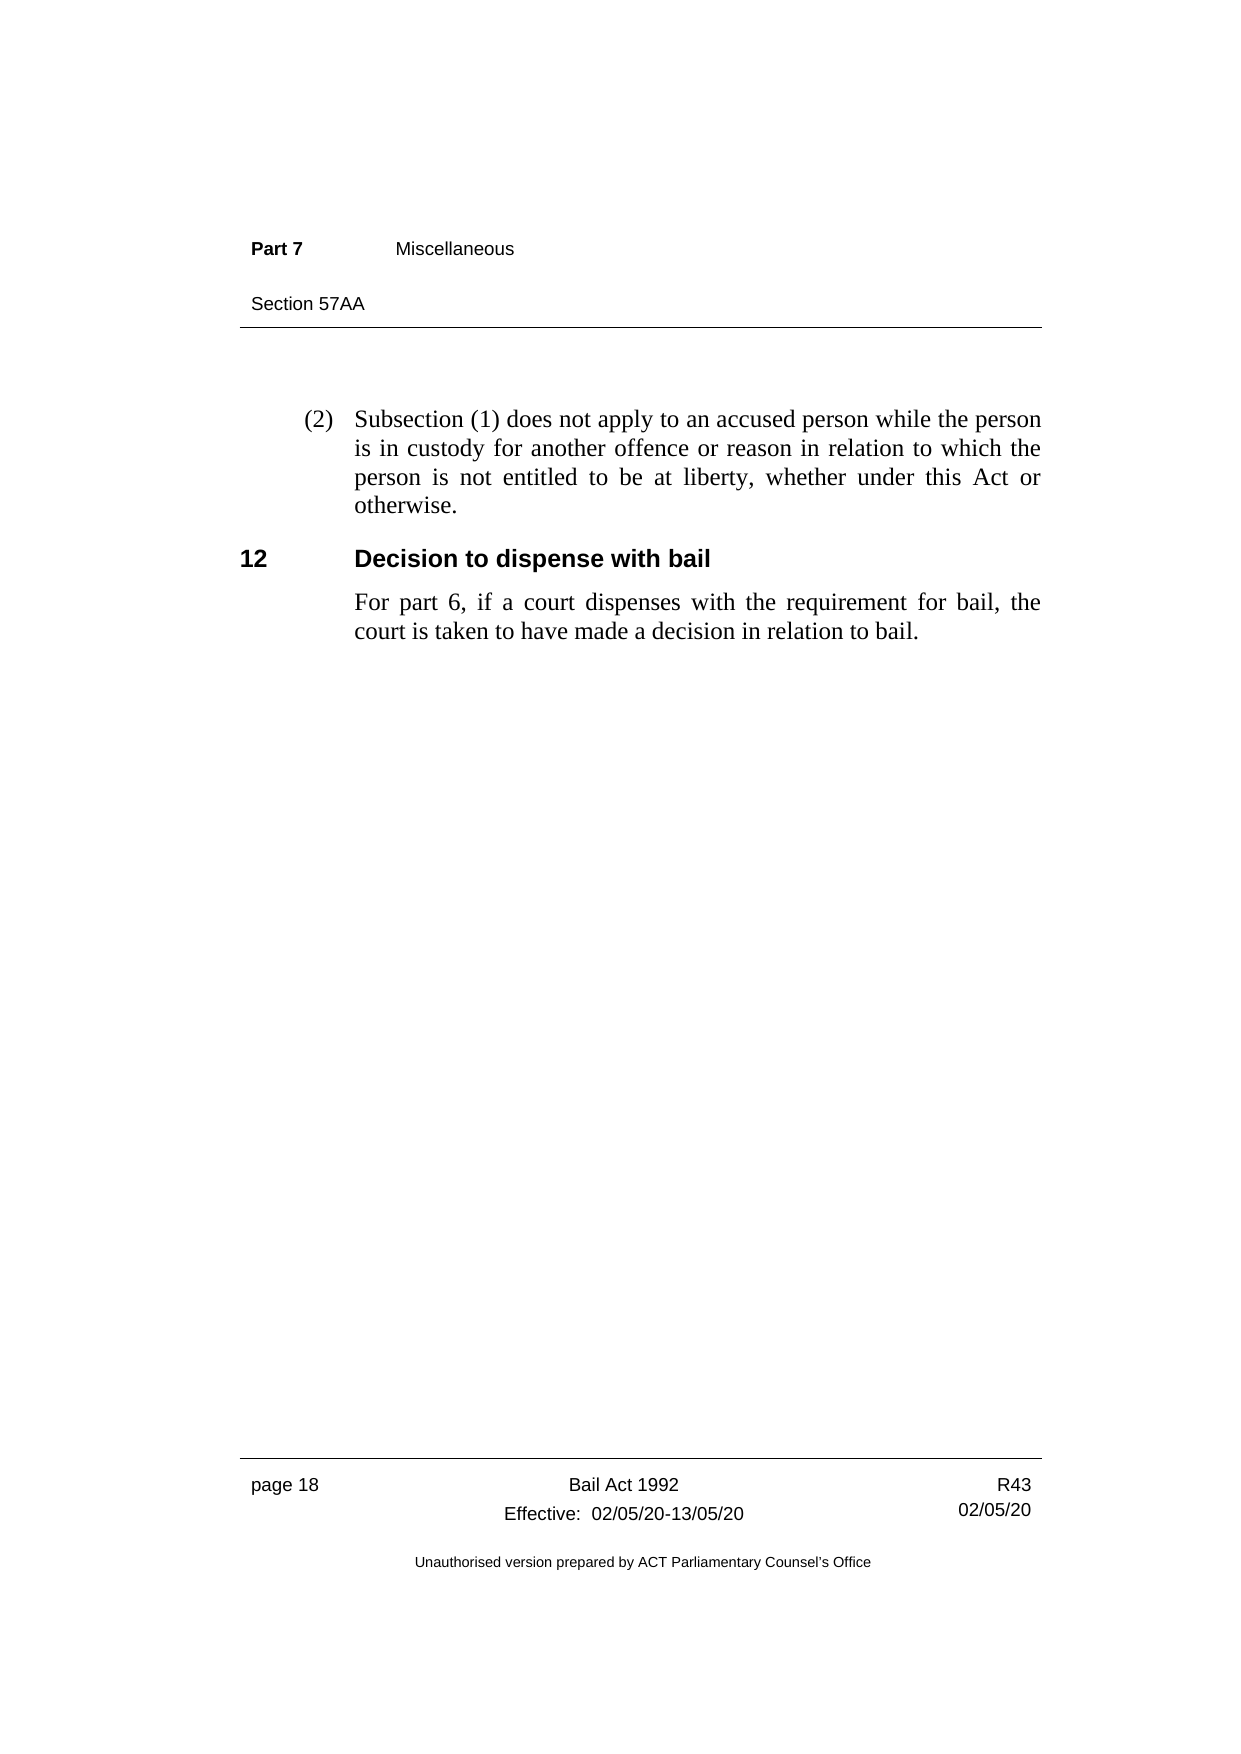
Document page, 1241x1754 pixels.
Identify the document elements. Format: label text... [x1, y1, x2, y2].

text (2) Subsection (1) does not apply to an accused person while the person is in custody for another offence or reason in relation to which the person is not entitled to be at liberty, whether under this Act or otherwise. [239, 404, 1042, 519]
text 12 Decision to dispense with bail [239, 544, 1042, 573]
text For part 6, if a court dispenses with the requirement for bail, the court is taken to have made a decision in relation to bail. [354, 587, 1042, 645]
